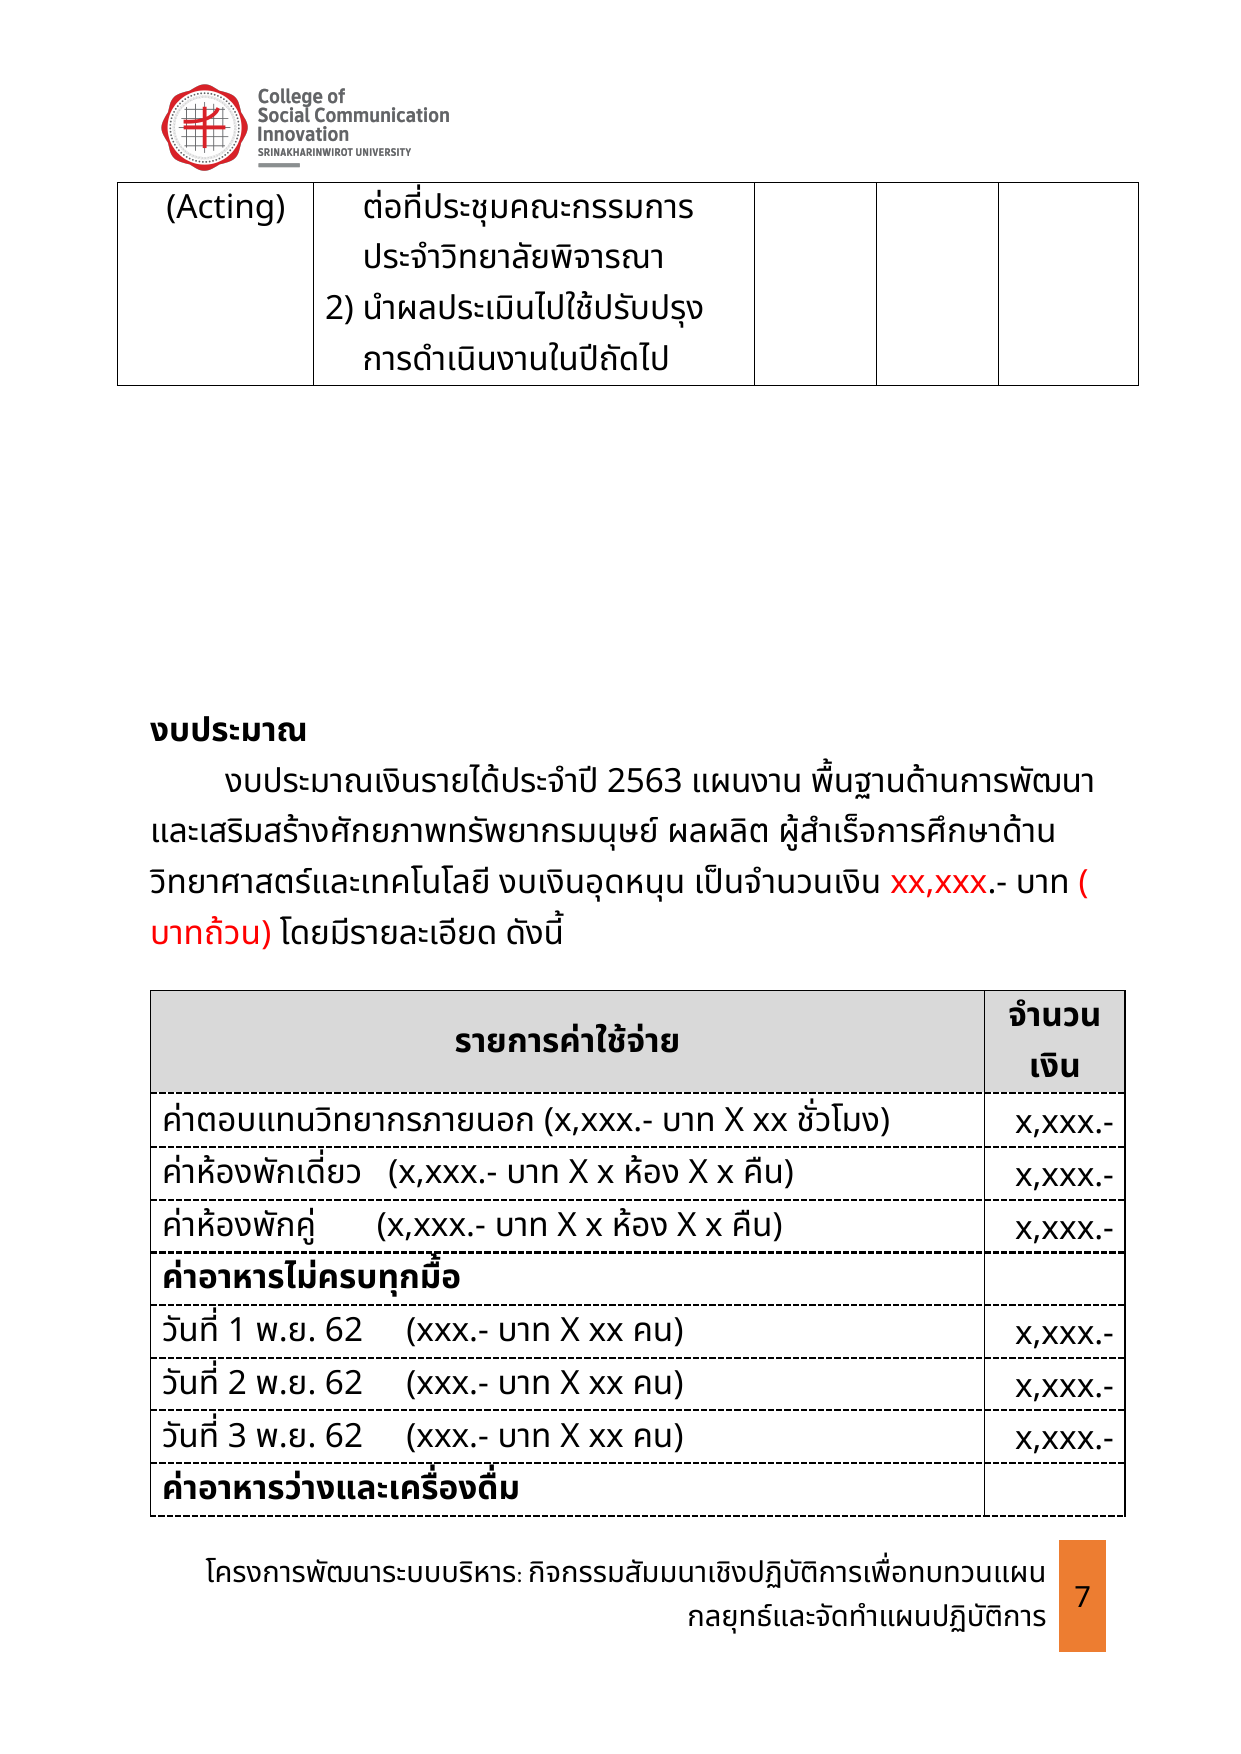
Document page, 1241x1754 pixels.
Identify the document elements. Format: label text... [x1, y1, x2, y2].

table_cell วันที่ 1 พ.ย. 62 (xxx.- บาท X xx คน) [151, 1304, 984, 1357]
table_cell [999, 183, 1138, 385]
text งบประมาณเงินรายได้ประจำปี 2563 แผนงาน พื้นฐานด้านการพัฒนาและเสริมสร้างศักยภาพทรัพยากรมนุษย์ ผลผลิต ผู้สำเร็จการศึกษาด้านวิทยาศาสตร์และเทคโนโลยี งบเงินอุดหนุน เป็นจำนวนเงิน xx,xxx.- บาท (บาทถ้วน) โดยมีรายละเอียด ดังนี้ [150, 757, 1106, 959]
table_cell x,xxx.- [985, 1409, 1124, 1462]
table_cell ค่าห้องพักเดี่ยว (x,xxx.- บาท X x ห้อง X x คืน) [151, 1146, 984, 1199]
table_header รายการค่าใช้จ่าย [151, 991, 984, 1092]
table_cell x,xxx.- [985, 1304, 1124, 1357]
table_cell วันที่ 2 พ.ย. 62 (xxx.- บาท X xx คน) [151, 1357, 984, 1409]
table_cell ค่าอาหารไม่ครบทุกมื้อ [151, 1251, 984, 1304]
table_cell x,xxx.- [985, 1146, 1124, 1199]
table_cell [877, 183, 998, 385]
table_cell ค่าตอบแทนวิทยากรภายนอก (x,xxx.- บาท X xx ชั่วโมง) [151, 1092, 984, 1146]
table_cell วันที่ 3 พ.ย. 62 (xxx.- บาท X xx คน) [151, 1409, 984, 1462]
table_cell [755, 183, 876, 385]
table_cell นำเสนอรายงานสรุปผลการดำเนินงานโครงการรายงานต่อที่ประชุมคณะกรรมการประจำวิทยาลัยพิจารณา นำผลประเมินไปใช้ปรับปรุงการดำเนินงานในปีถัดไป [314, 183, 754, 385]
table_cell x,xxx.- [985, 1357, 1124, 1409]
picture [150, 73, 460, 182]
text งบประมาณ [150, 706, 1106, 757]
table_header จำนวนเงิน [985, 991, 1124, 1092]
table_cell ค่าห้องพักคู่ (x,xxx.- บาท X x ห้อง X x คืน) [151, 1199, 984, 1251]
table_cell [985, 1251, 1124, 1304]
table_cell ค่าอาหารว่างและเครื่องดื่ม [151, 1462, 984, 1514]
table_cell x,xxx.- [985, 1092, 1124, 1146]
table_cell x,xxx.- [985, 1199, 1124, 1251]
table_cell การปรับปรุง (Acting) [118, 183, 313, 385]
table_cell [985, 1462, 1124, 1514]
